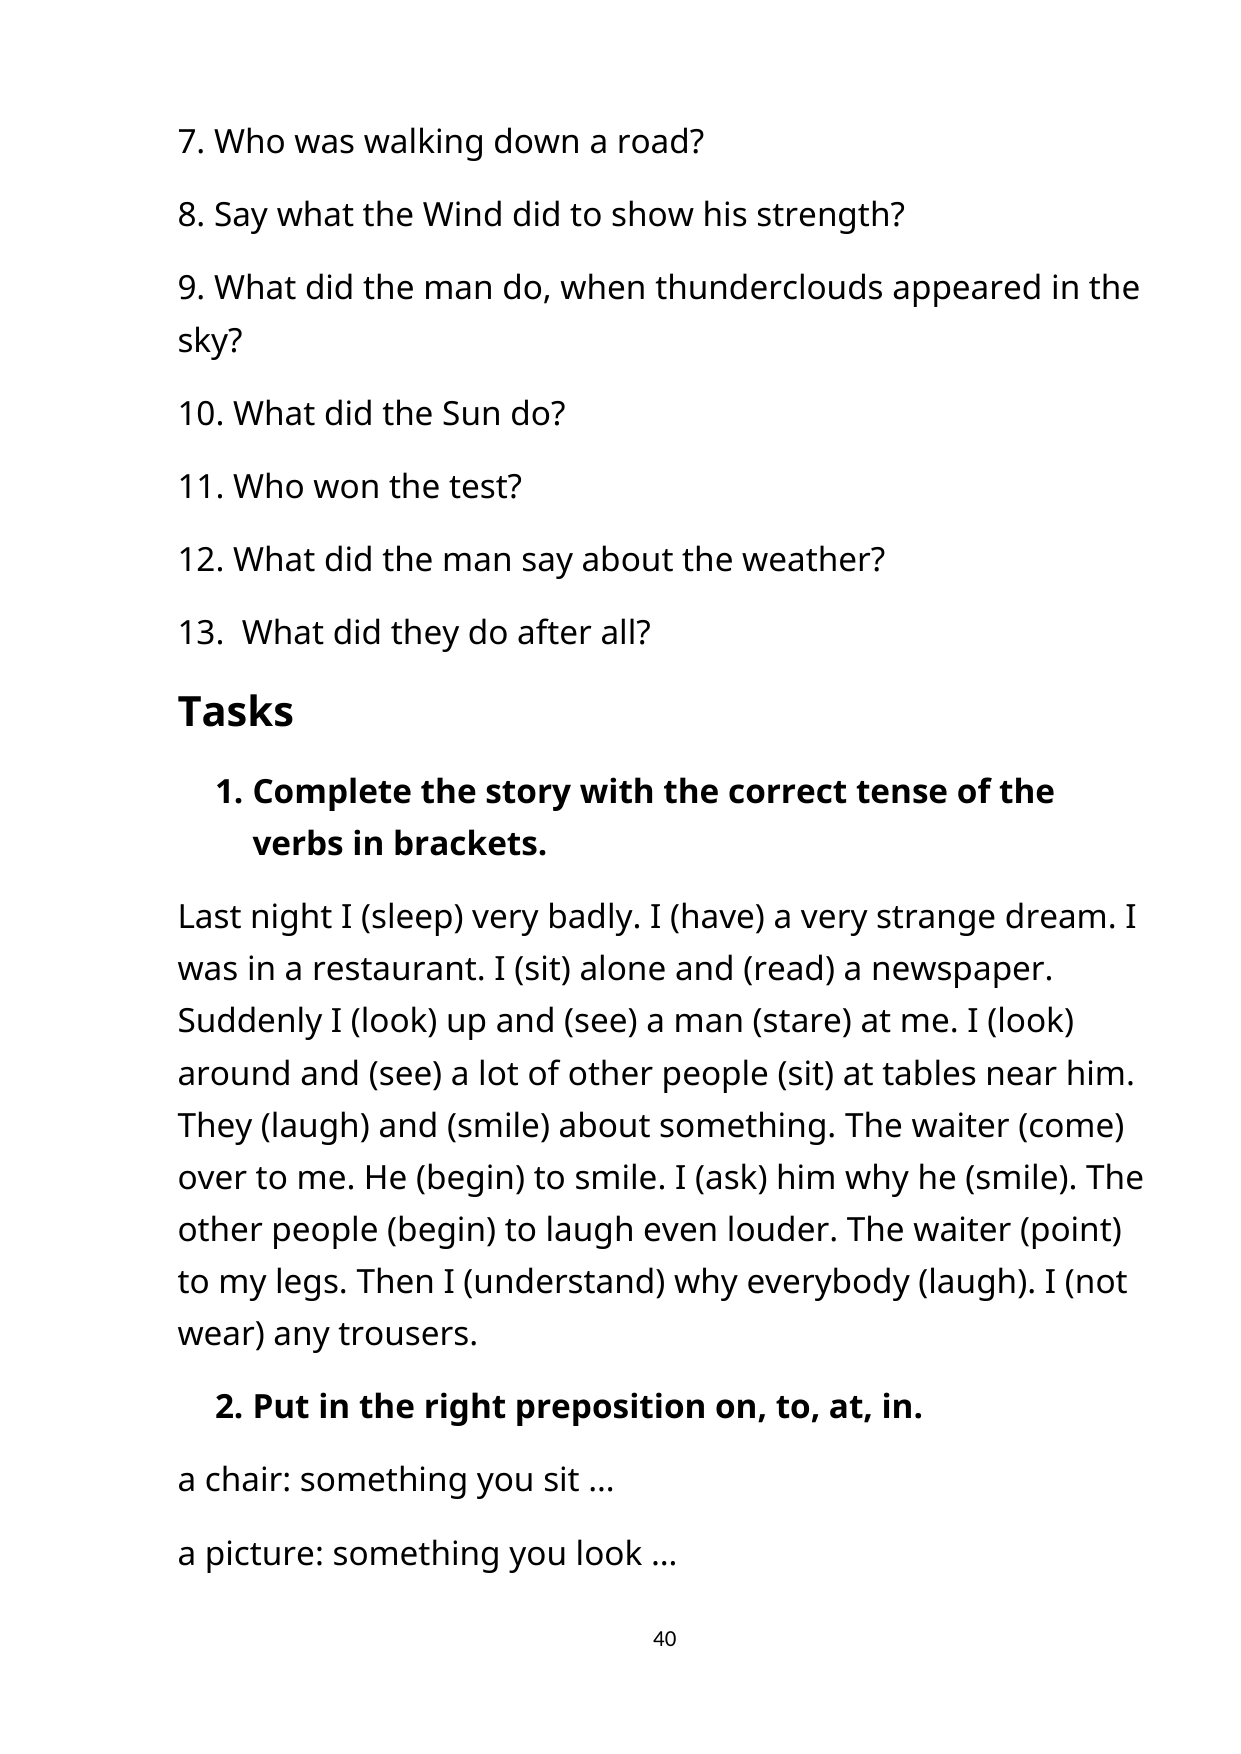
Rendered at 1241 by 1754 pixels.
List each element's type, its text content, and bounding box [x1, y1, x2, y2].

text 7. Who was walking down a road? [177, 118, 1152, 163]
text 9. What did the man do, when thunderclouds appeared in the sky? [177, 264, 1152, 362]
text 11. Who won the test? [177, 462, 1152, 508]
text 13. What did they do after all? [177, 608, 1152, 654]
list Put in the right preposition on, to, at, in. [215, 1383, 1152, 1429]
text a chair: something you sit … [177, 1456, 1152, 1502]
text 10. What did the Sun do? [177, 389, 1152, 435]
text Tasks [177, 681, 1152, 738]
text a picture: something you look … [177, 1529, 1152, 1575]
list Complete the story with the correct tense of the verbs in brackets. [215, 767, 1152, 865]
text Last night I (sleep) very badly. I (have) a very strange dream. I was in a restaurant. I (sit) alone and (read) a newspaper. Suddenly I (look) up and (see) a man (stare) at me. I (look) around and (see) a lot of other people (sit) at tables near him. They (laugh) and (smile) about something. The waiter (come) over to me. He (begin) to smile. I (ask) him why he (smile). The other people (begin) to laugh even louder. The waiter (point) to my legs. Then I (understand) why everybody (laugh). I (not wear) any trousers. [177, 893, 1152, 1356]
text 12. What did the man say about the weather? [177, 535, 1152, 581]
text 8. Say what the Wind did to show his strength? [177, 191, 1152, 237]
